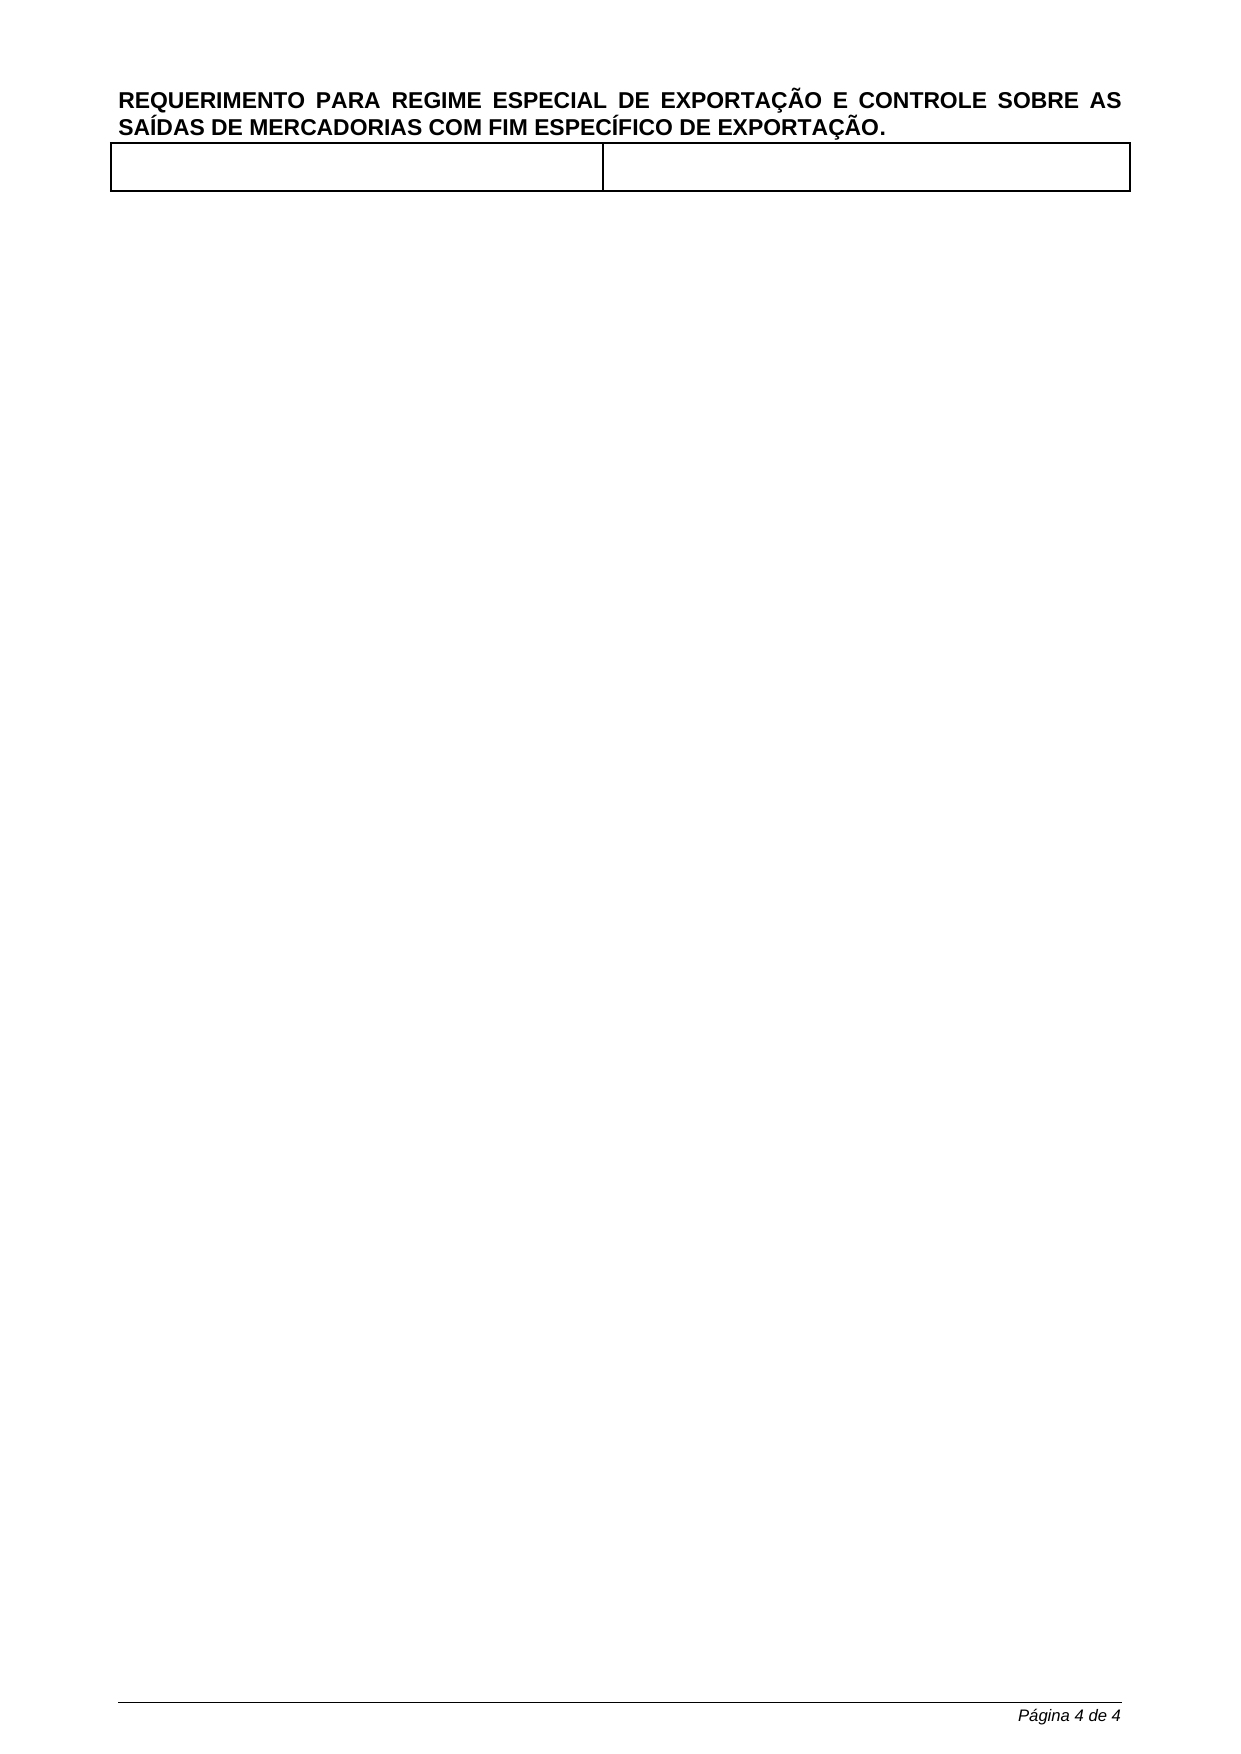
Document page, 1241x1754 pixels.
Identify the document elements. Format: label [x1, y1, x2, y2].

table_cell [112, 144, 602, 190]
table_cell [604, 144, 1129, 190]
